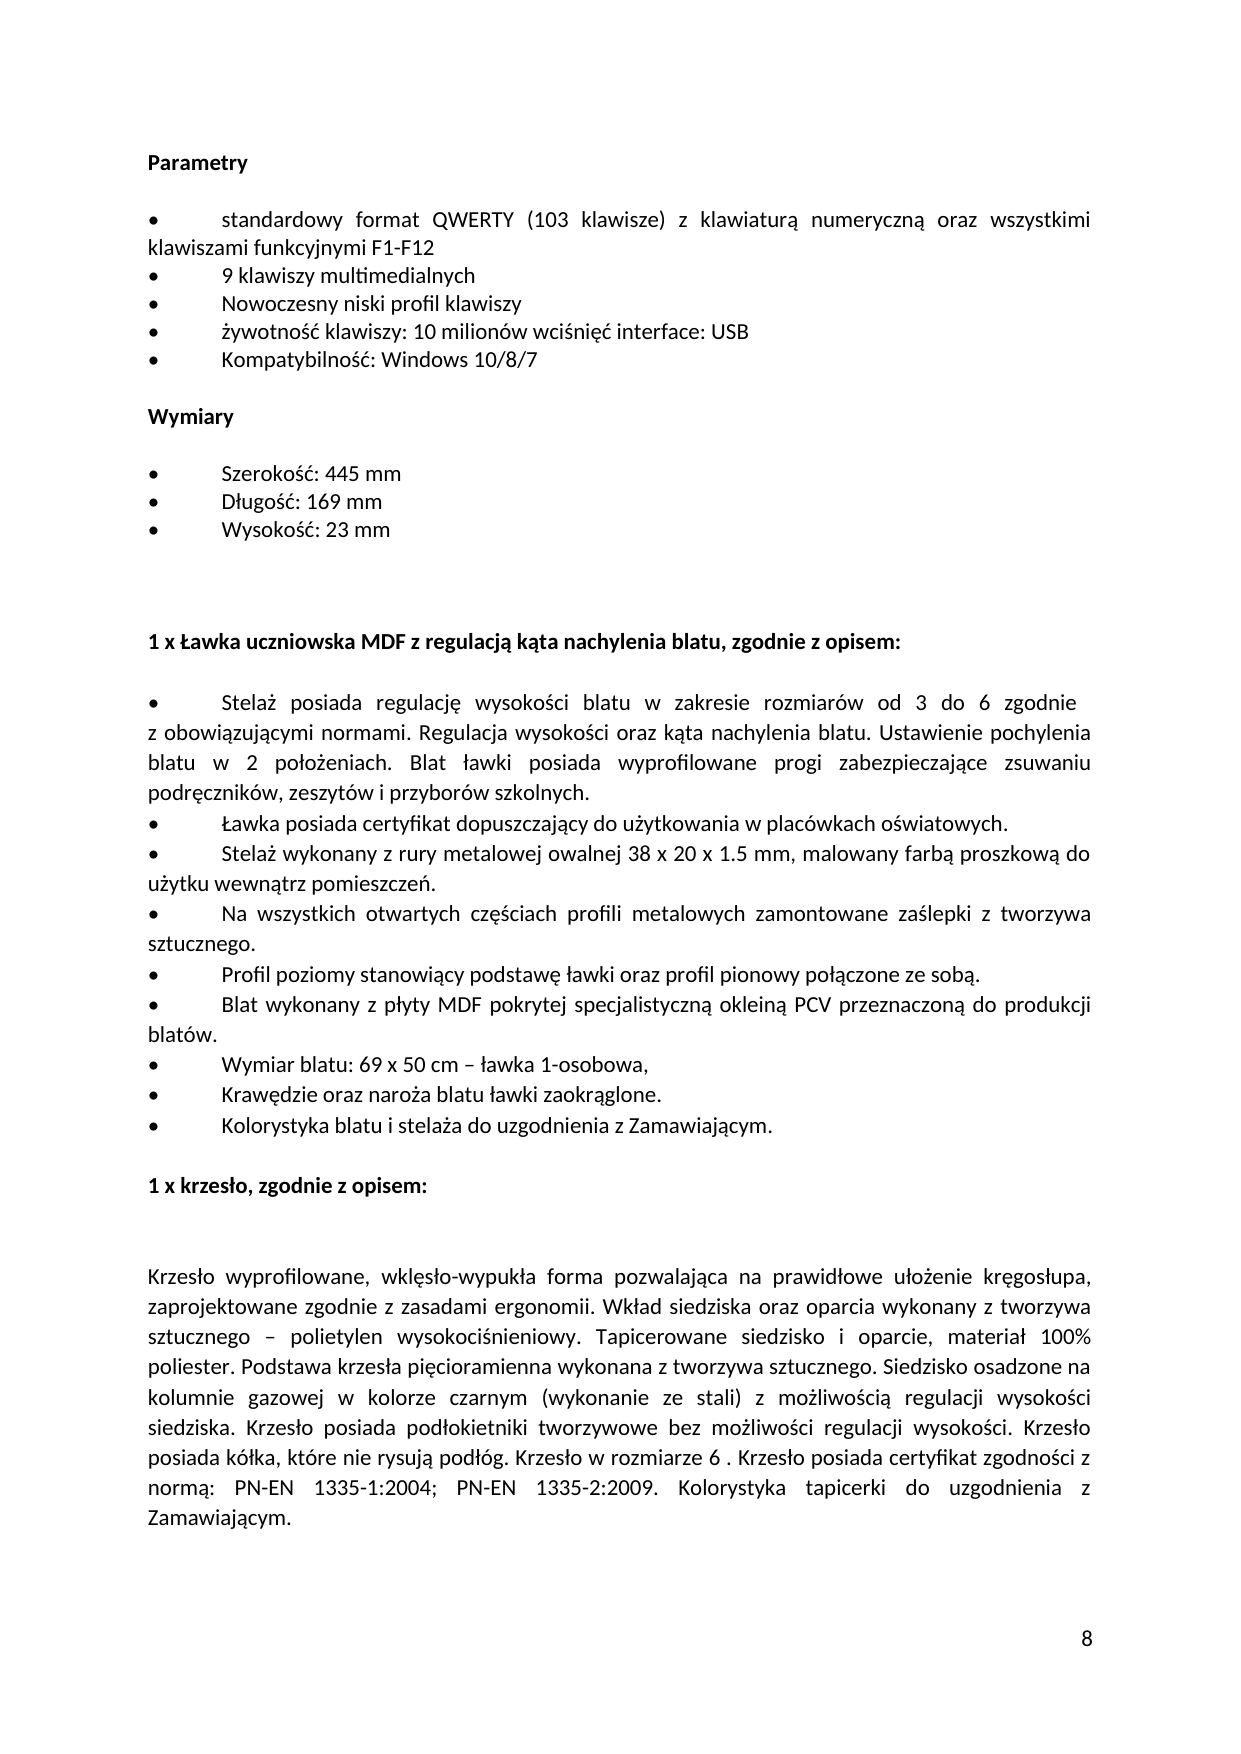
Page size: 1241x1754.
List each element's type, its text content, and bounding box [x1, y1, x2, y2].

text • Krawędzie oraz naroża blatu ławki zaokrąglone. [148, 1081, 1092, 1109]
text • Stelaż wykonany z rury metalowej owalnej 38 x 20 x 1.5 mm, malowany farbą proszkową do użytku wewnątrz pomieszczeń. [148, 839, 1092, 897]
text • Na wszystkich otwartych częściach profili metalowych zamontowane zaślepki z tworzywa sztucznego. [148, 899, 1092, 958]
text • standardowy format QWERTY (103 klawisze) z klawiaturą numeryczną oraz wszystkimi klawiszami funkcyjnymi F1-F12 [148, 205, 1092, 261]
text • Blat wykonany z płyty MDF pokrytej specjalistyczną okleiną PCV przeznaczoną do produkcji blatów. [148, 990, 1092, 1048]
text • Profil poziomy stanowiący podstawę ławki oraz profil pionowy połączone ze sobą. [148, 960, 1092, 988]
text • Stelaż posiada regulację wysokości blatu w zakresie rozmiarów od 3 do 6 zgodnie z obowiązującymi normami. Regulacja wysokości oraz kąta nachylenia blatu. Ustawienie pochylenia blatu w 2 położeniach. Blat ławki posiada wyprofilowane progi zabezpieczające zsuwaniu podręczników, zeszytów i przyborów szkolnych. [148, 688, 1092, 807]
text Parametry [148, 148, 1092, 176]
text 1 x krzesło, zgodnie z opisem: [148, 1171, 1092, 1199]
text 1 x Ławka uczniowska MDF z regulacją kąta nachylenia blatu, zgodnie z opisem: [148, 627, 1092, 656]
text • Wysokość: 23 mm [148, 515, 1092, 543]
text • Ławka posiada certyfikat dopuszczający do użytkowania w placówkach oświatowych. [148, 809, 1092, 837]
text • 9 klawiszy multimedialnych [148, 261, 1092, 289]
text • Długość: 169 mm [148, 487, 1092, 515]
text • Kolorystyka blatu i stelaża do uzgodnienia z Zamawiającym. [148, 1111, 1092, 1139]
text • Kompatybilność: Windows 10/8/7 [148, 345, 1092, 373]
text • Szerokość: 445 mm [148, 459, 1092, 487]
text • Wymiar blatu: 69 x 50 cm – ławka 1-osobowa, [148, 1050, 1092, 1078]
text Krzesło wyprofilowane, wklęsło-wypukła forma pozwalająca na prawidłowe ułożenie kręgosłupa, zaprojektowane zgodnie z zasadami ergonomii. Wkład siedziska oraz oparcia wykonany z tworzywa sztucznego – polietylen wysokociśnieniowy. Tapicerowane siedzisko i oparcie, materiał 100% poliester. Podstawa krzesła pięcioramienna wykonana z tworzywa sztucznego. Siedzisko osadzone na kolumnie gazowej w kolorze czarnym (wykonanie ze stali) z możliwością regulacji wysokości siedziska. Krzesło posiada podłokietniki tworzywowe bez możliwości regulacji wysokości. Krzesło posiada kółka, które nie rysują podłóg. Krzesło w rozmiarze 6 . Krzesło posiada certyfikat zgodności z normą: PN-EN 1335-1:2004; PN-EN 1335-2:2009. Kolorystyka tapicerki do uzgodnienia z Zamawiającym. [148, 1262, 1092, 1532]
text • żywotność klawiszy: 10 milionów wciśnięć interface: USB [148, 317, 1092, 345]
text • Nowoczesny niski profil klawiszy [148, 289, 1092, 317]
text Wymiary [148, 402, 1092, 430]
